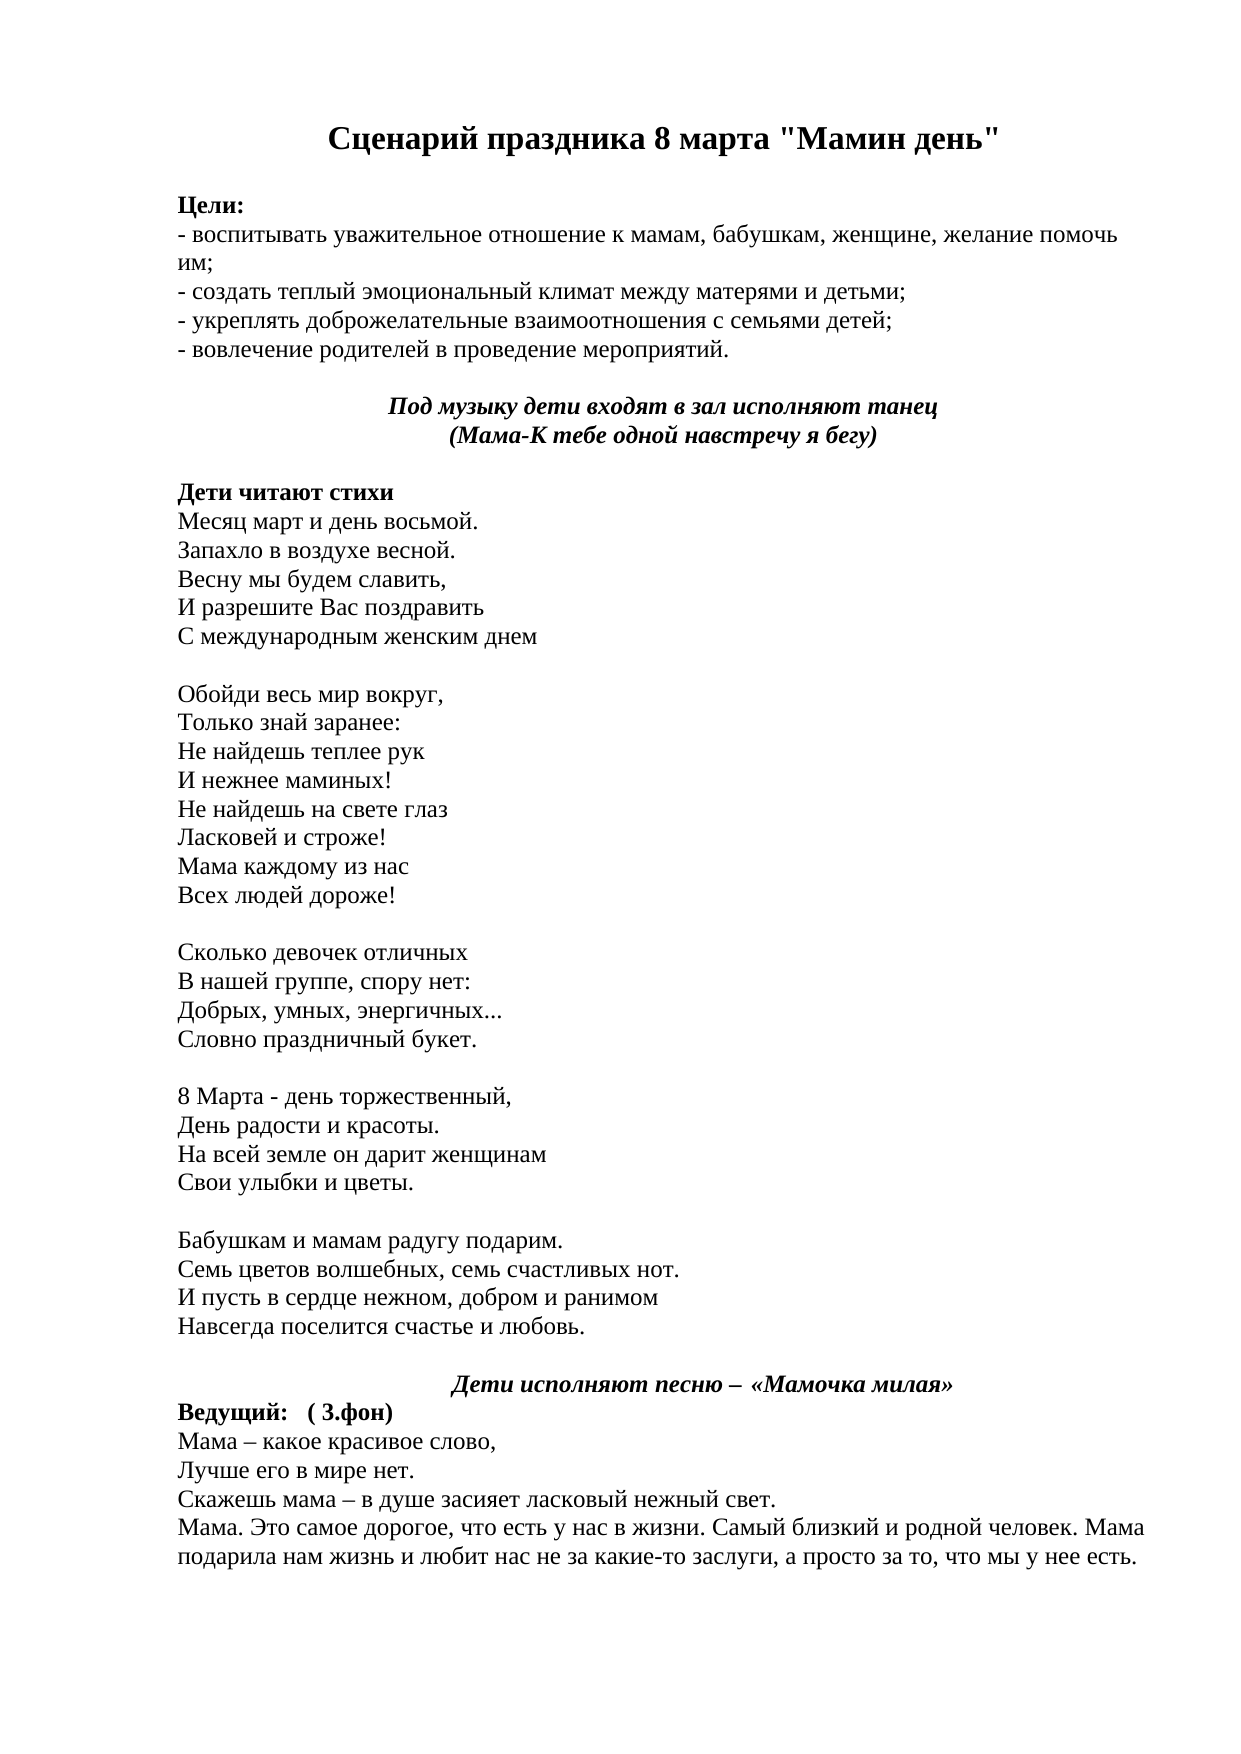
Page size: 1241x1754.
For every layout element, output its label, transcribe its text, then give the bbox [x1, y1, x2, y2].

text (Мама-К тебе одной навстречу я бегу) [177, 420, 1152, 449]
text Под музыку дети входят в зал исполняют танец [177, 362, 1152, 420]
text 8 Марта - день торжественный, День радости и красоты. На всей земле он дарит женщинам Свои улыбки и цветы. Бабушкам и мамам радугу подарим. Семь цветов волшебных, семь счастливых нот. И пусть в сердце нежном, добром и ранимом Навсегда поселится счастье и любовь. [177, 1081, 1152, 1369]
text Цели: - воспитывать уважительное отношение к мамам, бабушкам, женщине, желание помочь им; - создать теплый эмоциональный климат между матерями и детьми; - укреплять доброжелательные взаимоотношения с семьями детей; - вовлечение родителей в проведение мероприятий. [177, 190, 1152, 362]
text Дети читают стихи Месяц март и день восьмой. Запахло в воздухе весной. Весну мы будем славить, И разрешите Вас поздравить С международным женским днем Обойди весь мир вокруг, Только знай заранее: Не найдешь теплее рук И нежнее маминых! Не найдешь на свете глаз Ласковей и строже! Мама каждому из нас Всех людей дороже! Сколько девочек отличных В нашей группе, спору нет: Добрых, умных, энергичных... Словно праздничный букет. [177, 449, 1152, 1081]
text Сценарий праздника 8 марта "Мамин день" [177, 118, 1152, 156]
text Дети исполняют песню – «Мамочка милая» Ведущий: ( 3.фон) Мама – какое красивое слово, Лучше его в мире нет. Скажешь мама – в душе засияет ласковый нежный свет. Мама. Это самое дорогое, что есть у нас в жизни. Самый близкий и родной человек. Мама подарила нам жизнь и любит нас не за какие-то заслуги, а просто за то, что мы у нее есть. [177, 1369, 1152, 1570]
